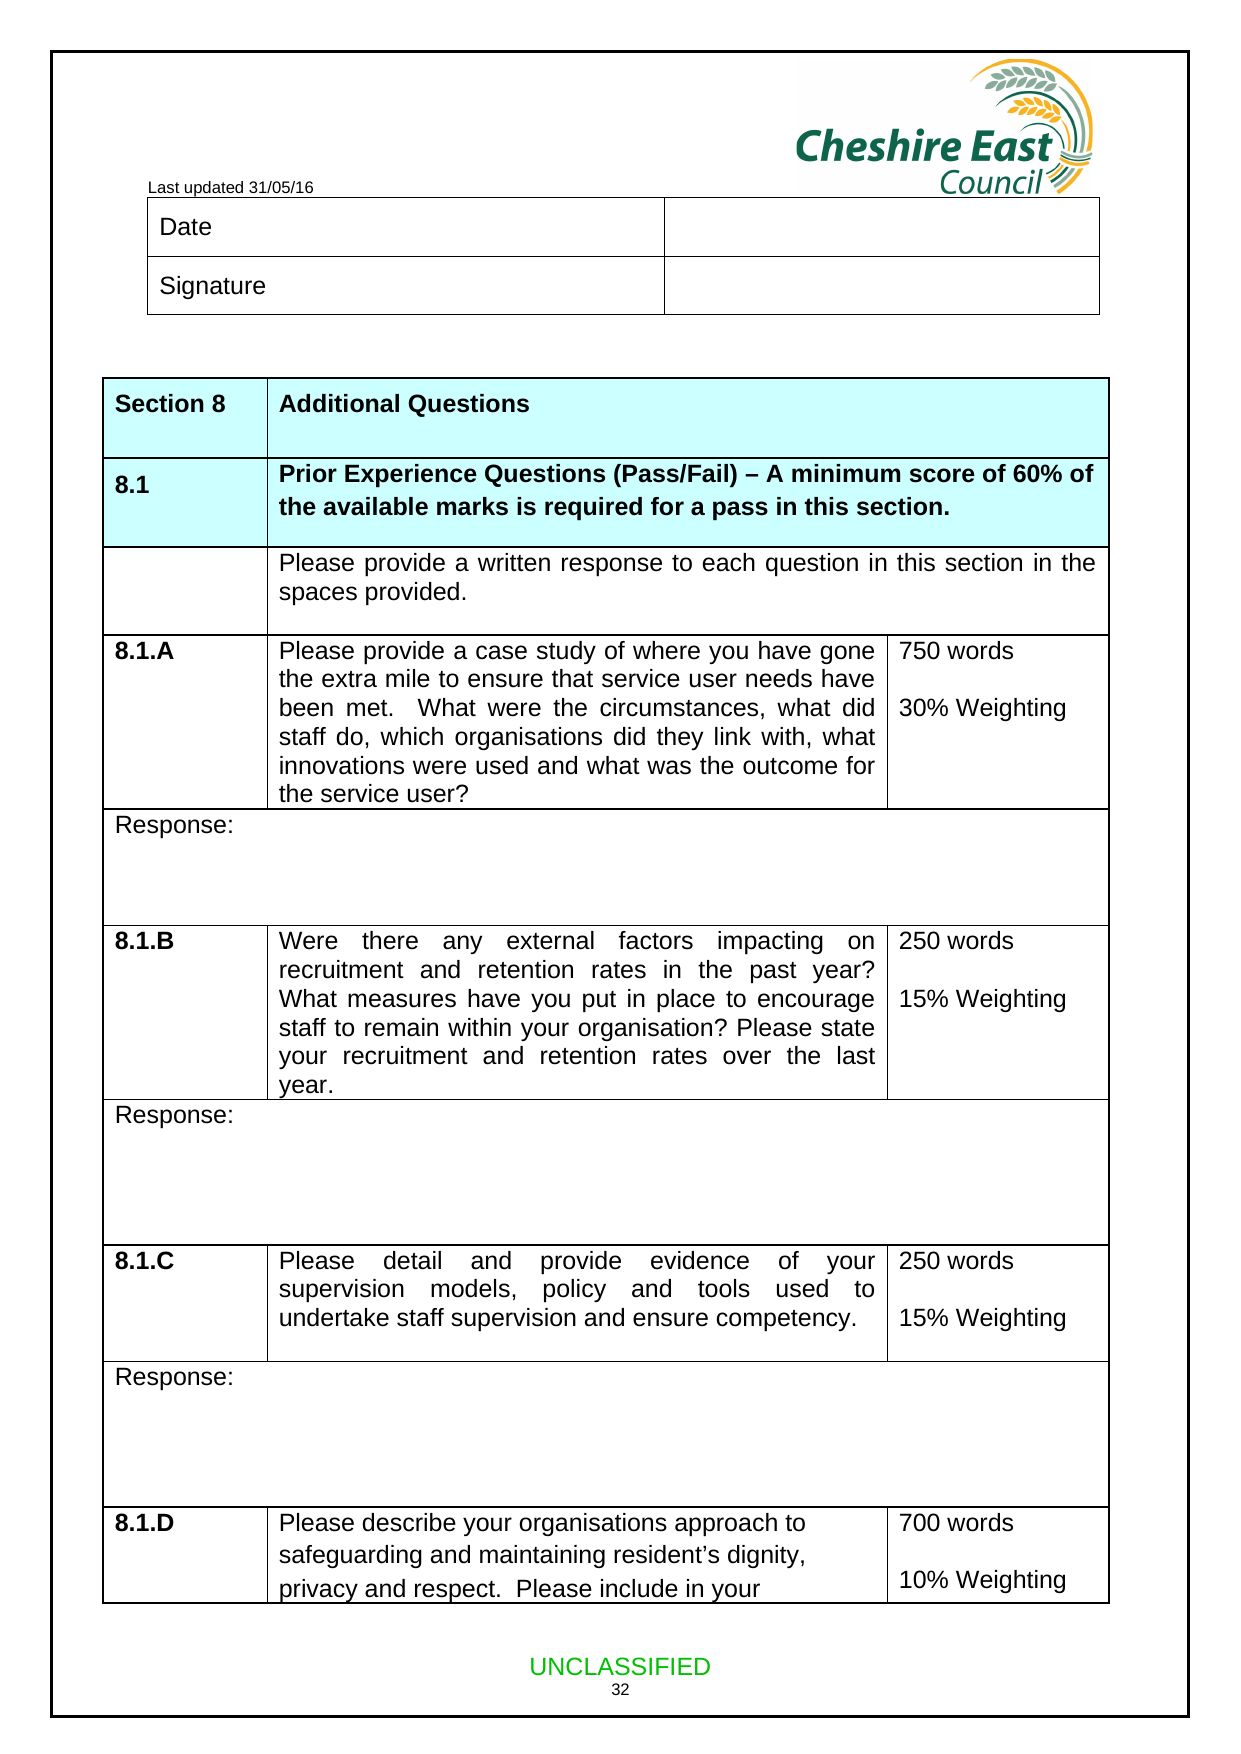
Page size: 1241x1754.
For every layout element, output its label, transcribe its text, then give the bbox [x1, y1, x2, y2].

table_cell Response: [104, 810, 1108, 925]
table_cell Please provide a written response to each question in this section in the spaces provided. [268, 548, 1108, 634]
table_header Section 8 [104, 379, 267, 457]
table_cell Response: [104, 1362, 1108, 1506]
table_cell Please detail and provide evidence of your supervision models, policy and tools used to undertake staff supervision and ensure competency. [268, 1246, 887, 1361]
picture [796, 59, 1093, 194]
table_cell 8.1.A [104, 636, 267, 808]
table_cell 700 words 10% Weighting [888, 1508, 1108, 1602]
table_cell 8.1.D [104, 1508, 267, 1602]
table_cell Were there any external factors impacting on recruitment and retention rates in the past year? What measures have you put in place to encourage staff to remain within your organisation? Please state your recruitment and retention rates over the last year. [268, 926, 887, 1099]
table_cell 8.1.B [104, 926, 267, 1099]
table_cell Prior Experience Questions (Pass/Fail) – A minimum score of 60% of the available marks is required for a pass in this section. [268, 459, 1108, 546]
table_cell Signature [148, 257, 664, 314]
table_cell [665, 257, 1099, 314]
table_cell Response: [104, 1100, 1108, 1244]
table_cell 8.1.C [104, 1246, 267, 1361]
table_cell [665, 198, 1099, 256]
table_header Additional Questions [268, 379, 1108, 457]
table_cell 750 words 30% Weighting [888, 636, 1108, 808]
table_cell 250 words 15% Weighting [888, 1246, 1108, 1361]
table_cell [104, 548, 267, 634]
table_cell 8.1 [104, 459, 267, 546]
table_cell Please provide a case study of where you have gone the extra mile to ensure that service user needs have been met. What were the circumstances, what did staff do, which organisations did they link with, what innovations were used and what was the outcome for the service user? [268, 636, 887, 808]
table_cell Date [148, 198, 664, 256]
table_cell 250 words 15% Weighting [888, 926, 1108, 1099]
